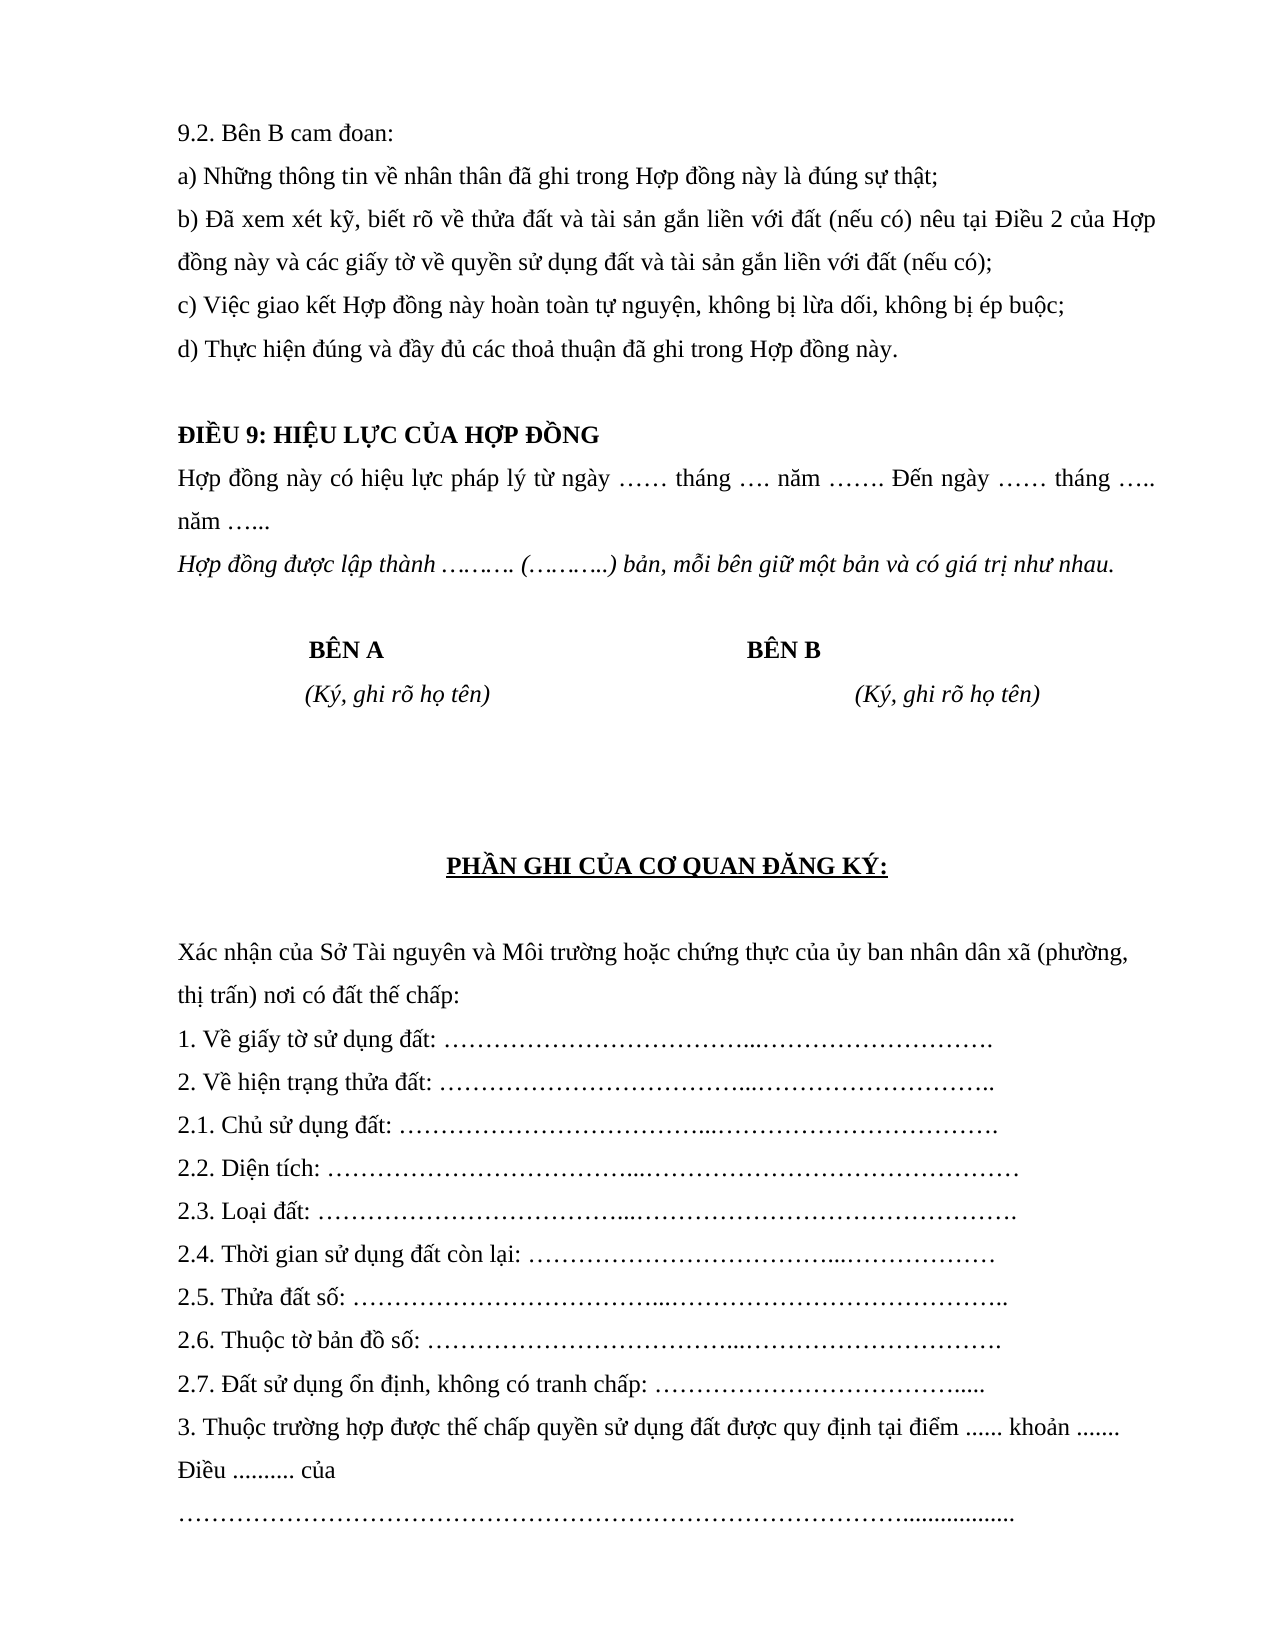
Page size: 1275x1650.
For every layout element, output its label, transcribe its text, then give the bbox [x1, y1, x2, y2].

text 2.4. Thời gian sử dụng đất còn lại: ………………………………...……………… [177, 1239, 1157, 1268]
text Hợp đồng này có hiệu lực pháp lý từ ngày …… tháng …. năm ……. Đến ngày …… tháng ….. năm …... [177, 463, 1157, 535]
text 2.2. Diện tích: ………………………………...……………………………………… [177, 1153, 1157, 1182]
text (Ký, ghi rõ họ tên) (Ký, ghi rõ họ tên) [177, 679, 1157, 707]
text 2. Về hiện trạng thửa đất: ………………………………...……………………….. [177, 1067, 1157, 1096]
text d) Thực hiện đúng và đầy đủ các thoả thuận đã ghi trong Hợp đồng này. [177, 334, 1157, 362]
text Xác nhận của Sở Tài nguyên và Môi trường hoặc chứng thực của ủy ban nhân dân xã (phường, thị trấn) nơi có đất thế chấp: [177, 937, 1157, 1009]
text Hợp đồng được lập thành ………. (………..) bản, mỗi bên giữ một bản và có giá trị như nhau. [177, 549, 1157, 578]
text 2.5. Thửa đất số: ………………………………...………………………………….. [177, 1282, 1157, 1311]
text a) Những thông tin về nhân thân đã ghi trong Hợp đồng này là đúng sự thật; [177, 161, 1157, 190]
text 1. Về giấy tờ sử dụng đất: ………………………………...………………………. [177, 1024, 1157, 1052]
text b) Đã xem xét kỹ, biết rõ về thửa đất và tài sản gắn liền với đất (nếu có) nêu tại Điều 2 của Hợp đồng này và các giấy tờ về quyền sử dụng đất và tài sản gắn liền với đất (nếu có); [177, 204, 1157, 276]
text 2.7. Đất sử dụng ổn định, không có tranh chấp: ………………………………..... [177, 1369, 1157, 1397]
text 9.2. Bên B cam đoan: [177, 118, 1157, 147]
text 2.3. Loại đất: ………………………………...………………………………………. [177, 1196, 1157, 1225]
text 3. Thuộc trường hợp được thế chấp quyền sử dụng đất được quy định tại điểm ...... khoản ....... Điều .......... của …………………………………………………………………………….................. [177, 1412, 1157, 1527]
text ĐIỀU 9: HIỆU LỰC CỦA HỢP ĐỒNG [177, 420, 1157, 449]
text BÊN A BÊN B [177, 636, 1157, 664]
text 2.6. Thuộc tờ bản đồ số: ………………………………...…………………………. [177, 1326, 1157, 1354]
text c) Việc giao kết Hợp đồng này hoàn toàn tự nguyện, không bị lừa dối, không bị ép buộc; [177, 291, 1157, 319]
text 2.1. Chủ sử dụng đất: ………………………………...……………………………. [177, 1110, 1157, 1139]
text PHẦN GHI CỦA CƠ QUAN ĐĂNG KÝ: [177, 851, 1157, 880]
